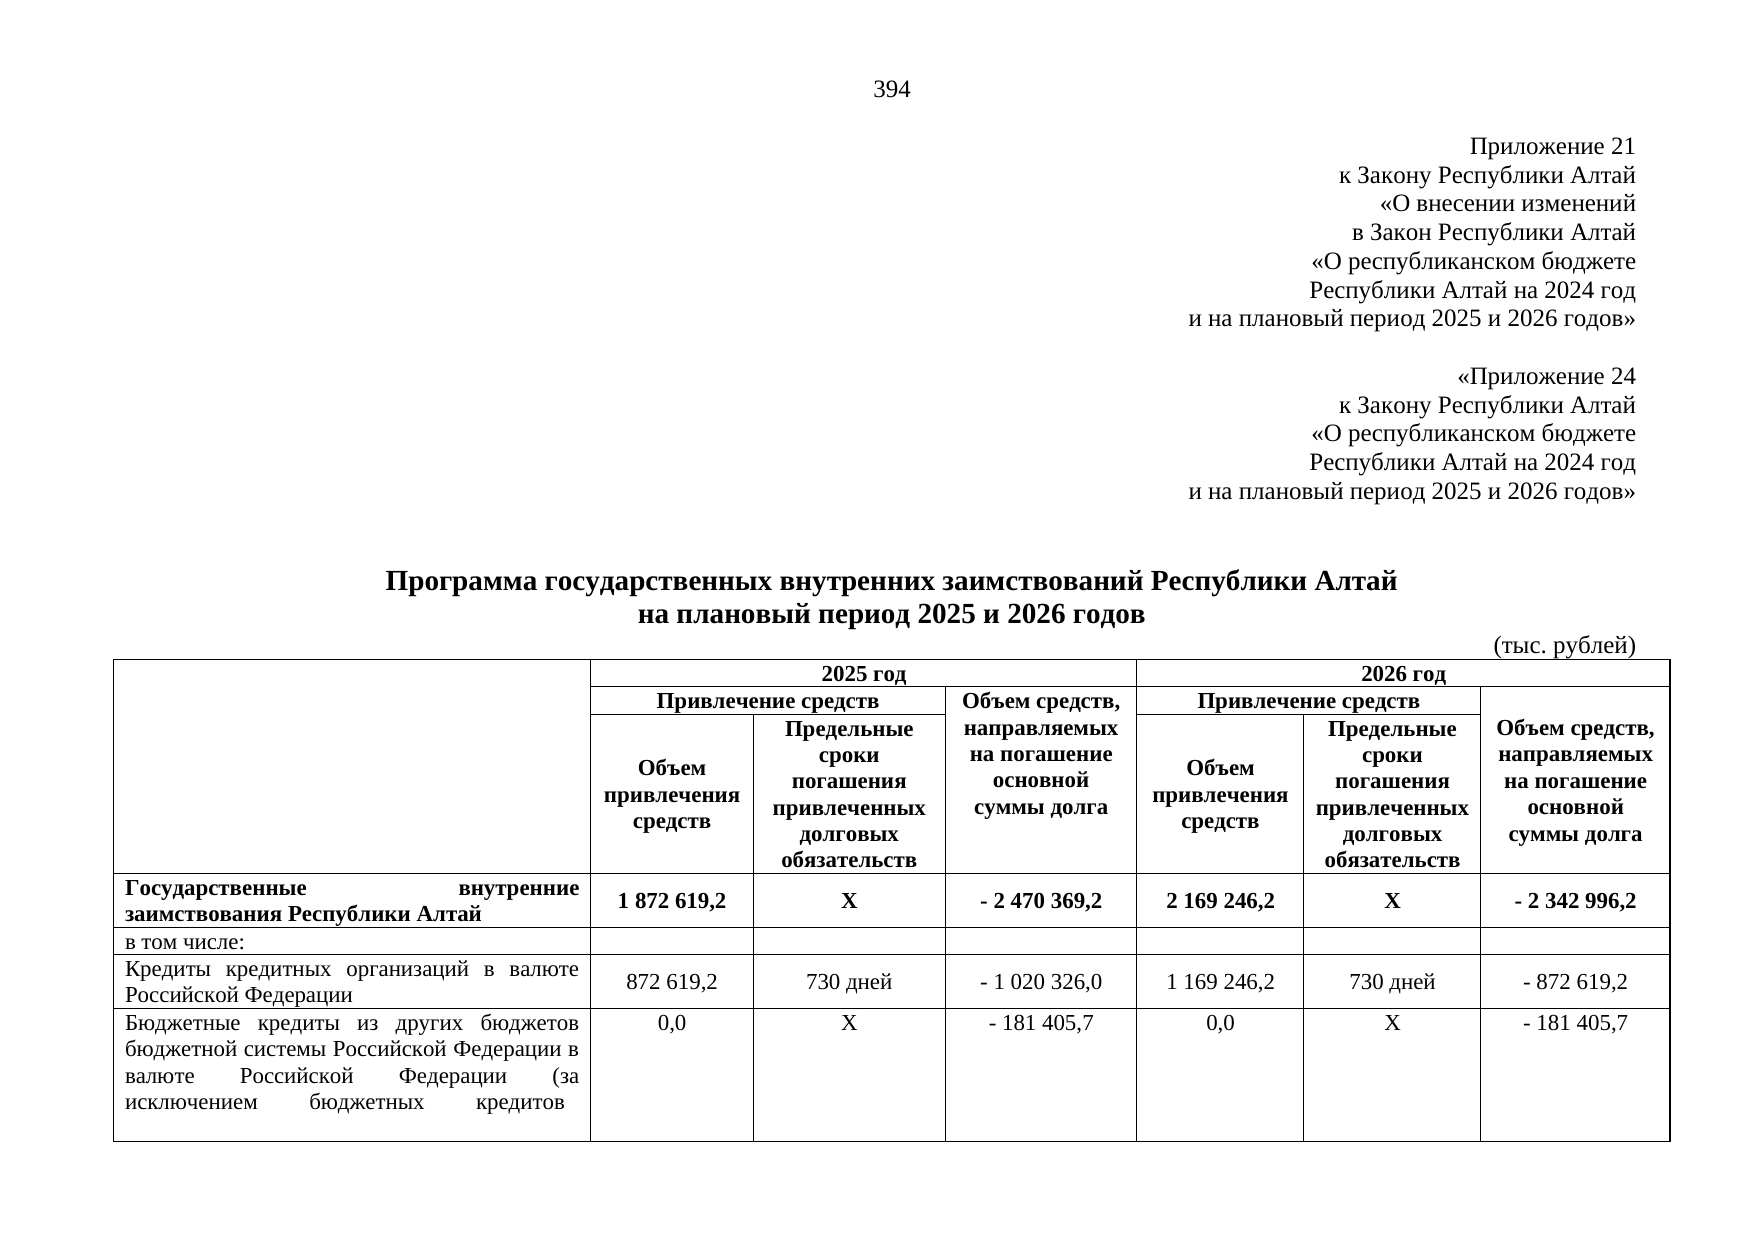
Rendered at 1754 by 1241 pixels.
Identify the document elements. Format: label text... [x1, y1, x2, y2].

table_cell Х [754, 1009, 945, 1141]
table_cell [1304, 928, 1480, 954]
table_cell 730 дней [754, 955, 945, 1008]
text в Закон Республики Алтай [148, 217, 1636, 246]
table_cell 2 169 246,2 [1137, 874, 1303, 927]
table_cell [754, 928, 945, 954]
table_cell - 2 470 369,2 [946, 874, 1136, 927]
table_header 2026 год [1137, 660, 1669, 686]
text «О республиканском бюджете [148, 418, 1636, 447]
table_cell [114, 1009, 590, 1141]
text к Закону Республики Алтай [148, 160, 1636, 188]
text Республики Алтай на 2024 год [148, 275, 1636, 303]
table_cell 872 619,2 [591, 955, 753, 1008]
text к Закону Республики Алтай [148, 390, 1636, 418]
table_cell 730 дней [1304, 955, 1480, 1008]
text (тыс. рублей) [148, 630, 1636, 659]
table_cell Предельные сроки погашения привлеченных долговых обязательств [1304, 715, 1480, 873]
table_cell Х [1304, 1009, 1480, 1141]
text «Приложение 24 [148, 361, 1636, 390]
table_header 2025 год [591, 660, 1136, 686]
table_cell Предельные сроки погашения привлеченных долговых обязательств [754, 715, 945, 873]
table_cell Кредиты кредитных организаций в валюте Российской Федерации [114, 955, 590, 1008]
text Приложение 21 [148, 131, 1636, 160]
table_cell [1137, 928, 1303, 954]
text «О республиканском бюджете [148, 246, 1636, 275]
table_cell в том числе: [114, 928, 590, 954]
table_cell - 2 342 996,2 [1481, 874, 1669, 927]
text и на плановый период 2025 и 2026 годов» [148, 303, 1636, 332]
table_cell 1 169 246,2 [1137, 955, 1303, 1008]
table_cell Х [754, 874, 945, 927]
text на плановый период 2025 и 2026 годов [148, 596, 1636, 630]
table_cell Объем средств, направляемых на погашение основной суммы долга [946, 687, 1136, 873]
table_cell Объем средств, направляемых на погашение основной суммы долга [1481, 687, 1669, 873]
table_cell Привлечение средств [1137, 687, 1480, 714]
table_header [114, 660, 590, 873]
table_cell - 181 405,7 [1481, 1009, 1669, 1141]
table_cell 1 872 619,2 [591, 874, 753, 927]
table_cell Объем привлечения средств [591, 715, 753, 873]
text и на плановый период 2025 и 2026 годов» [148, 476, 1636, 505]
text Республики Алтай на 2024 год [148, 447, 1636, 476]
table_cell Привлечение средств [591, 687, 945, 714]
table_cell [1481, 928, 1669, 954]
table_cell - 181 405,7 [946, 1009, 1136, 1141]
text «О внесении изменений [148, 188, 1636, 217]
table_cell - 1 020 326,0 [946, 955, 1136, 1008]
table_cell - 872 619,2 [1481, 955, 1669, 1008]
table_cell Объем привлечения средств [1137, 715, 1303, 873]
table_cell [591, 928, 753, 954]
table_cell 0,0 [591, 1009, 753, 1141]
table_cell Государственные внутренние заимствования Республики Алтай [114, 874, 590, 927]
text Программа государственных внутренних заимствований Республики Алтай [148, 563, 1636, 596]
table_cell Х [1304, 874, 1480, 927]
table_cell [946, 928, 1136, 954]
table_cell 0,0 [1137, 1009, 1303, 1141]
